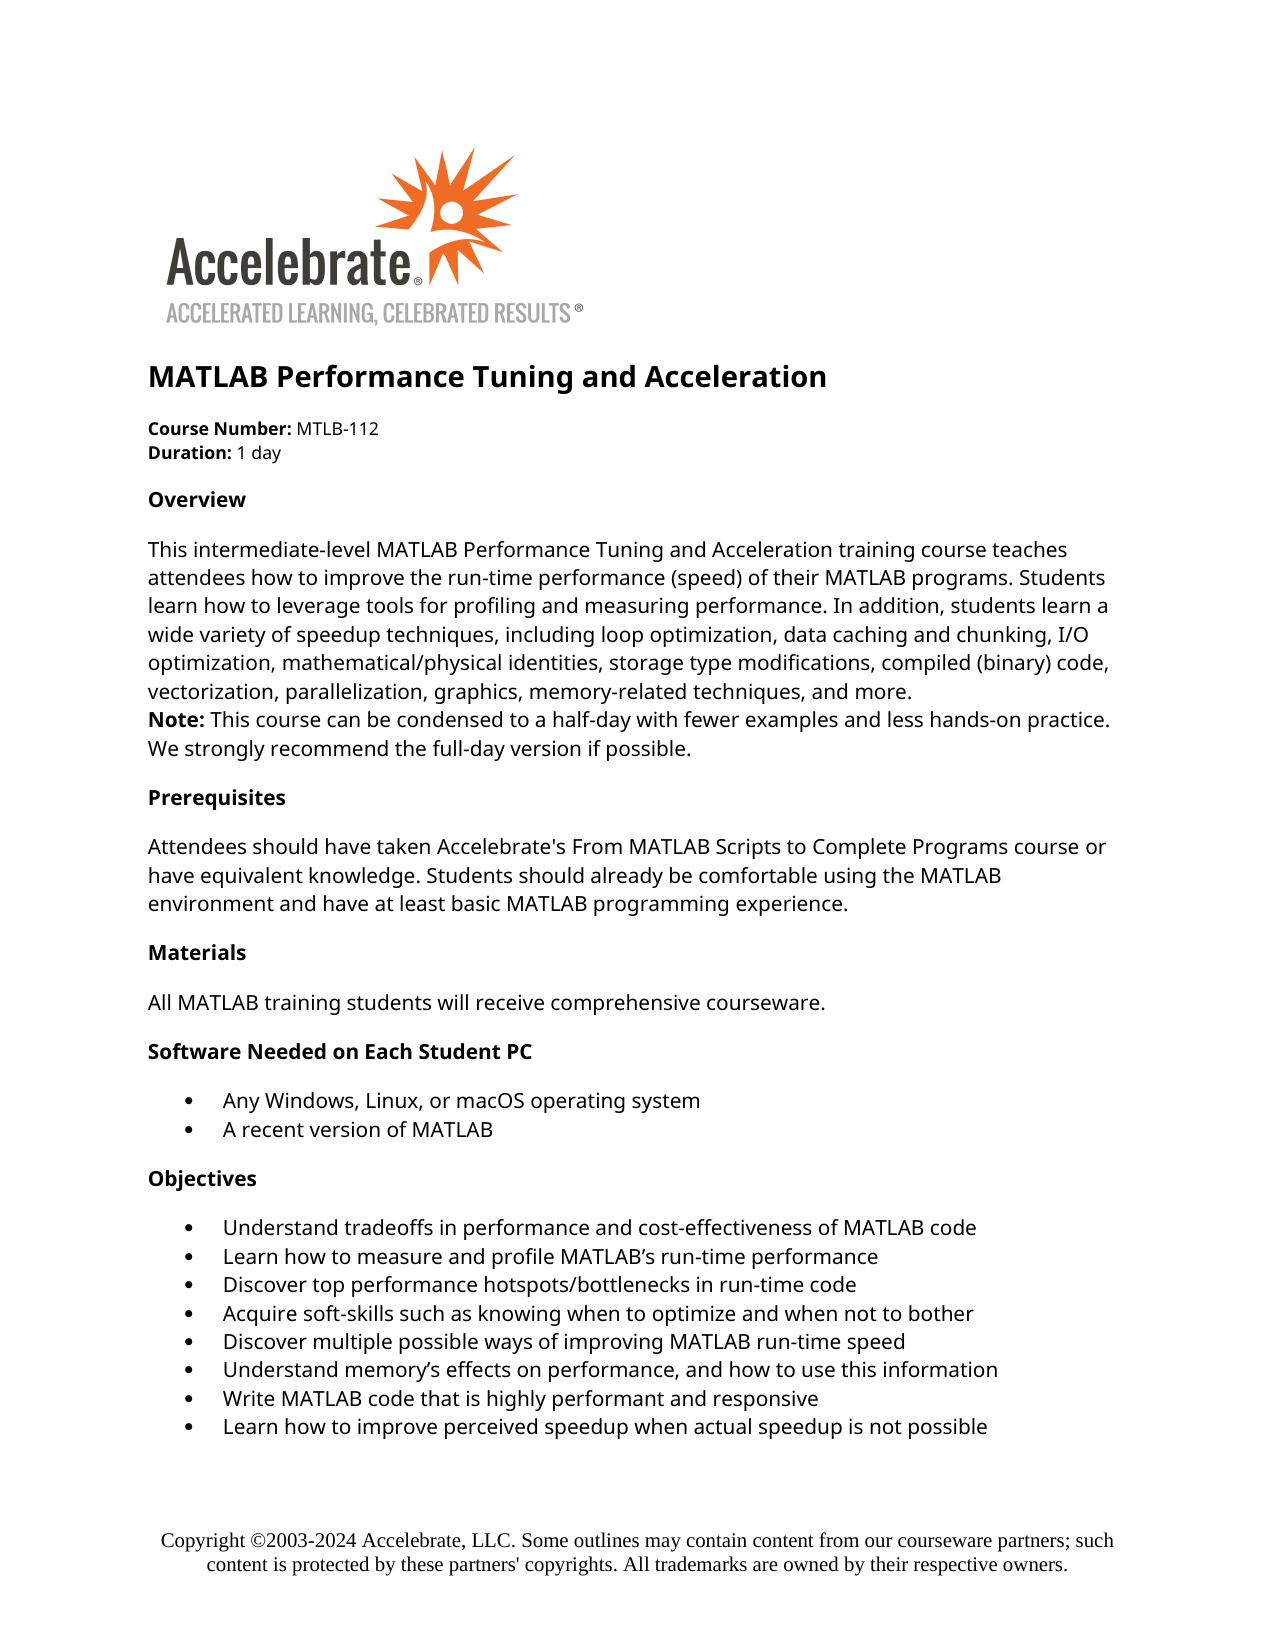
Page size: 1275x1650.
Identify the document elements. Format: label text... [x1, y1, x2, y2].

list Discover top performance hotspots/bottlenecks in run-time code [185, 1270, 1127, 1299]
text MATLAB Performance Tuning and Acceleration [148, 356, 1127, 396]
text Overview [148, 486, 1127, 514]
text This intermediate-level MATLAB Performance Tuning and Acceleration training course teaches attendees how to improve the run-time performance (speed) of their MATLAB programs. Students learn how to leverage tools for profiling and measuring performance. In addition, students learn a wide variety of speedup techniques, including loop optimization, data caching and chunking, I/O optimization, mathematical/physical identities, storage type modifications, compiled (binary) code, vectorization, parallelization, graphics, memory-related techniques, and more. [148, 535, 1127, 705]
list Write MATLAB code that is highly performant and responsive [185, 1384, 1127, 1412]
list Learn how to measure and profile MATLAB’s run-time performance [185, 1242, 1127, 1270]
text Attendees should have taken Accelebrate's From MATLAB Scripts to Complete Programs course or have equivalent knowledge. Students should already be comfortable using the MATLAB environment and have at least basic MATLAB programming experience. [148, 832, 1127, 918]
list Understand tradeoffs in performance and cost-effectiveness of MATLAB code [185, 1213, 1127, 1242]
text Materials [148, 938, 1127, 967]
text Software Needed on Each Student PC [148, 1037, 1127, 1066]
list Acquire soft-skills such as knowing when to optimize and when not to bother [185, 1299, 1127, 1327]
text Course Number: MTLB-112 Duration: 1 day [148, 416, 1127, 465]
list Discover multiple possible ways of improving MATLAB run-time speed [185, 1327, 1127, 1356]
list Learn how to improve perceived speedup when actual speedup is not possible [185, 1412, 1127, 1441]
picture [166, 147, 583, 327]
list Understand memory’s effects on performance, and how to use this information [185, 1356, 1127, 1384]
text Objectives [148, 1164, 1127, 1192]
text Note: This course can be condensed to a half-day with fewer examples and less hands-on practice. We strongly recommend the full-day version if possible. [148, 705, 1127, 762]
list Any Windows, Linux, or macOS operating system [185, 1086, 1127, 1115]
text Prerequisites [148, 783, 1127, 812]
list A recent version of MATLAB [185, 1115, 1127, 1143]
text All MATLAB training students will receive comprehensive courseware. [148, 988, 1127, 1016]
